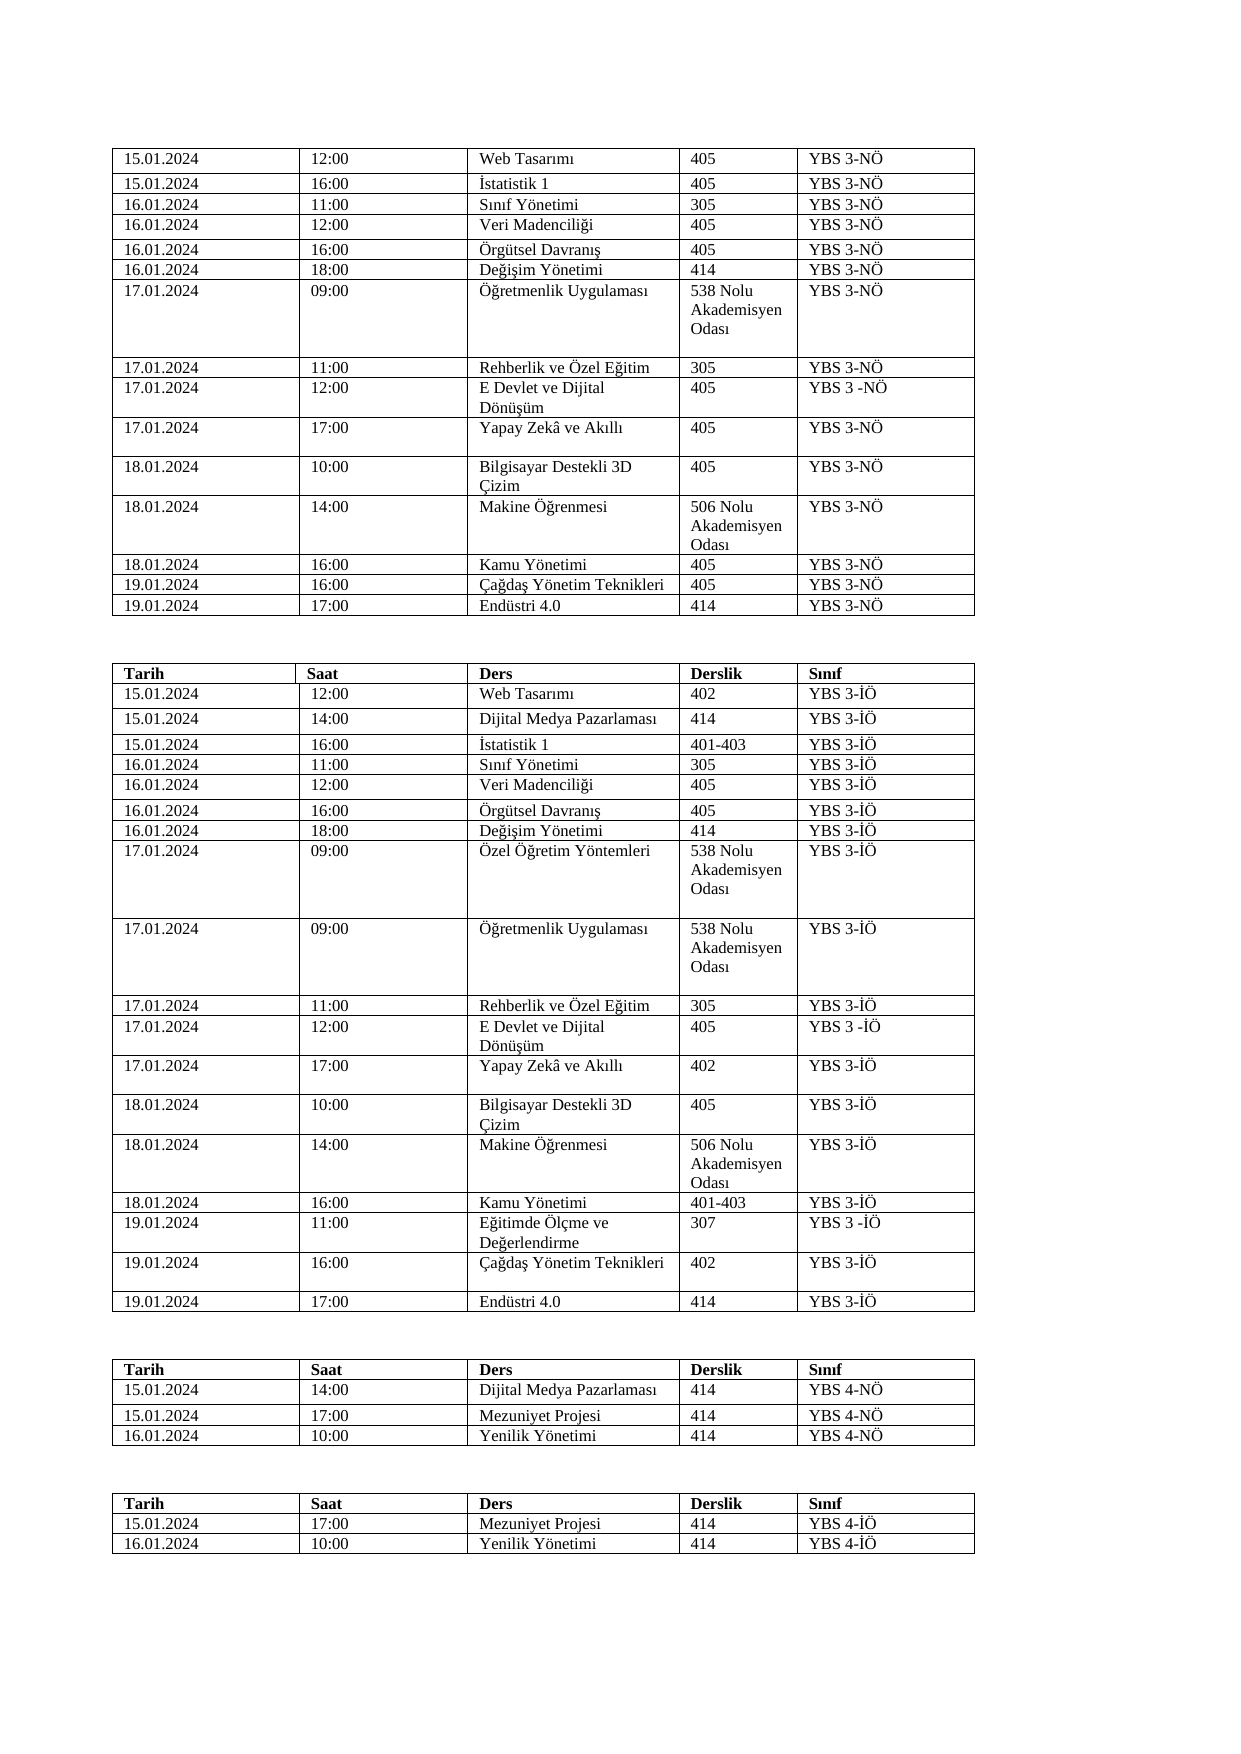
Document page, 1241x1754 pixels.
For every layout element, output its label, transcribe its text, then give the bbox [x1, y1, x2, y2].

table_cell 12:00 [300, 378, 467, 417]
table_cell Yapay Zekâ ve Akıllı [468, 1056, 679, 1094]
table_cell 405 [680, 149, 797, 173]
table_cell YBS 3-NÖ [798, 555, 974, 574]
table_cell YBS 3-İÖ [798, 1095, 974, 1133]
table_cell 16:00 [300, 800, 467, 819]
table_cell 15.01.2024 [113, 1380, 299, 1404]
table_cell YBS 3-İÖ [798, 775, 974, 799]
table_cell 17.01.2024 [113, 358, 299, 377]
table_cell 414 [680, 1292, 797, 1311]
table_cell 538 Nolu Akademisyen Odası [680, 841, 797, 917]
table_cell Endüstri 4.0 [468, 595, 679, 614]
table_header Saat [300, 1360, 467, 1379]
table_header Saat [300, 1494, 467, 1513]
table_cell Rehberlik ve Özel Eğitim [468, 358, 679, 377]
table_cell 16.01.2024 [113, 821, 299, 840]
table_header Tarih [113, 664, 295, 683]
table_cell 15.01.2024 [113, 1405, 299, 1424]
table_cell 17.01.2024 [113, 996, 299, 1015]
table_cell 18.01.2024 [113, 555, 299, 574]
table_cell 18.01.2024 [113, 496, 299, 554]
table_cell 405 [680, 555, 797, 574]
table_cell 19.01.2024 [113, 1213, 299, 1252]
table_cell 17.01.2024 [113, 1016, 299, 1055]
table_cell 16.01.2024 [113, 1534, 299, 1553]
table_header Ders [468, 1360, 679, 1379]
table_cell YBS 4-İÖ [798, 1514, 974, 1533]
table_cell İstatistik 1 [468, 174, 679, 193]
table_cell 16.01.2024 [113, 260, 299, 279]
table_cell 16:00 [300, 1253, 467, 1291]
table_cell 305 [680, 358, 797, 377]
table_cell YBS 3-İÖ [798, 1292, 974, 1311]
table_cell YBS 3-İÖ [798, 1056, 974, 1094]
table_cell 16:00 [300, 174, 467, 193]
table_cell 14:00 [300, 496, 467, 554]
table_cell 305 [680, 996, 797, 1015]
table_cell 17:00 [300, 418, 467, 456]
table_header Tarih [113, 1360, 299, 1379]
table_cell İstatistik 1 [468, 735, 679, 754]
table_cell 11:00 [300, 358, 467, 377]
table_cell 16.01.2024 [113, 194, 299, 213]
table_cell Sınıf Yönetimi [468, 755, 679, 774]
table_cell Eğitimde Ölçme ve Değerlendirme [468, 1213, 679, 1252]
table_cell YBS 3-NÖ [798, 418, 974, 456]
table_cell Sınıf Yönetimi [468, 194, 679, 213]
table_cell 15.01.2024 [113, 735, 299, 754]
table_cell 14:00 [300, 1380, 467, 1404]
table_cell 405 [680, 174, 797, 193]
table_header Saat [296, 664, 467, 683]
table_cell 405 [680, 240, 797, 259]
table_cell YBS 3-İÖ [798, 1193, 974, 1212]
table_cell YBS 3-İÖ [798, 1253, 974, 1291]
table_cell Örgütsel Davranış [468, 240, 679, 259]
table_cell 16:00 [300, 735, 467, 754]
table_cell 18.01.2024 [113, 1193, 299, 1212]
table_cell 15.01.2024 [113, 1514, 299, 1533]
table_cell 17:00 [300, 1405, 467, 1424]
table_cell YBS 3-NÖ [798, 194, 974, 213]
table_cell E Devlet ve Dijital Dönüşüm [468, 1016, 679, 1055]
table_header Sınıf [798, 1494, 974, 1513]
table_cell 11:00 [300, 996, 467, 1015]
table_cell Mezuniyet Projesi [468, 1405, 679, 1424]
table_cell YBS 4-NÖ [798, 1405, 974, 1424]
table_cell YBS 4-NÖ [798, 1380, 974, 1404]
table_cell 17:00 [300, 1292, 467, 1311]
table_cell YBS 3 -NÖ [798, 378, 974, 417]
table_cell 18.01.2024 [113, 1095, 299, 1133]
table_cell Veri Madenciliği [468, 215, 679, 239]
table_cell YBS 3-NÖ [798, 174, 974, 193]
table_header Derslik [680, 664, 797, 683]
table_cell YBS 3-NÖ [798, 457, 974, 495]
table_cell 16:00 [300, 240, 467, 259]
table_cell 10:00 [300, 1426, 467, 1445]
table_cell YBS 3-NÖ [798, 280, 974, 357]
table_cell YBS 3-NÖ [798, 358, 974, 377]
table_cell 18.01.2024 [113, 457, 299, 495]
table_cell 16.01.2024 [113, 240, 299, 259]
table_cell YBS 3-İÖ [798, 821, 974, 840]
table_cell 11:00 [300, 755, 467, 774]
table_cell Veri Madenciliği [468, 775, 679, 799]
table_cell 11:00 [300, 1213, 467, 1252]
table_cell 19.01.2024 [113, 595, 299, 614]
table_cell 414 [680, 1426, 797, 1445]
table_cell 09:00 [300, 841, 467, 917]
table_cell 414 [680, 1534, 797, 1553]
table_cell 305 [680, 194, 797, 213]
table_cell Çağdaş Yönetim Teknikleri [468, 575, 679, 594]
table_cell YBS 3-İÖ [798, 1135, 974, 1192]
table_cell 10:00 [300, 1534, 467, 1553]
table_cell Bilgisayar Destekli 3D Çizim [468, 1095, 679, 1133]
table_cell 15.01.2024 [113, 174, 299, 193]
table_cell 414 [680, 709, 797, 733]
table_cell 16.01.2024 [113, 1426, 299, 1445]
table_cell 402 [680, 684, 797, 708]
table_cell YBS 3-NÖ [798, 240, 974, 259]
table_cell YBS 3-NÖ [798, 260, 974, 279]
table_cell 538 Nolu Akademisyen Odası [680, 280, 797, 357]
table_cell 405 [680, 418, 797, 456]
table_cell 506 Nolu Akademisyen Odası [680, 496, 797, 554]
table_cell 414 [680, 260, 797, 279]
table_cell YBS 3 -İÖ [798, 1213, 974, 1252]
table_cell Örgütsel Davranış [468, 800, 679, 819]
table_cell 19.01.2024 [113, 1292, 299, 1311]
table_cell Web Tasarımı [468, 684, 679, 708]
table_header Sınıf [798, 664, 974, 683]
table_cell Değişim Yönetimi [468, 260, 679, 279]
table_cell Kamu Yönetimi [468, 1193, 679, 1212]
table_cell 12:00 [300, 1016, 467, 1055]
table_cell YBS 3-İÖ [798, 841, 974, 917]
table_cell 12:00 [300, 775, 467, 799]
table_cell Endüstri 4.0 [468, 1292, 679, 1311]
table_cell 401-403 [680, 735, 797, 754]
table_cell Bilgisayar Destekli 3D Çizim [468, 457, 679, 495]
table_cell 10:00 [300, 457, 467, 495]
table_cell 16:00 [300, 1193, 467, 1212]
table_cell 19.01.2024 [113, 1253, 299, 1291]
table_cell 538 Nolu Akademisyen Odası [680, 919, 797, 995]
table_cell Makine Öğrenmesi [468, 1135, 679, 1192]
table_cell 17:00 [300, 1514, 467, 1533]
table_cell 405 [680, 1016, 797, 1055]
table_cell 16.01.2024 [113, 755, 299, 774]
table_cell 18.01.2024 [113, 1135, 299, 1192]
table_header Tarih [113, 1494, 299, 1513]
table_cell YBS 3-NÖ [798, 575, 974, 594]
table_header Ders [468, 1494, 679, 1513]
table_cell 14:00 [300, 709, 467, 733]
table_cell YBS 3-İÖ [798, 996, 974, 1015]
table_cell 305 [680, 755, 797, 774]
table_cell Rehberlik ve Özel Eğitim [468, 996, 679, 1015]
table_cell 16.01.2024 [113, 800, 299, 819]
table_cell E Devlet ve Dijital Dönüşüm [468, 378, 679, 417]
table_cell 09:00 [300, 280, 467, 357]
table_cell 16:00 [300, 575, 467, 594]
table_cell 17.01.2024 [113, 378, 299, 417]
table_cell 14:00 [300, 1135, 467, 1192]
table_cell Yenilik Yönetimi [468, 1534, 679, 1553]
table_cell YBS 3-NÖ [798, 496, 974, 554]
table_cell 17.01.2024 [113, 919, 299, 995]
table_cell Çağdaş Yönetim Teknikleri [468, 1253, 679, 1291]
table_cell YBS 4-İÖ [798, 1534, 974, 1553]
table_cell 17.01.2024 [113, 280, 299, 357]
table_cell YBS 3-İÖ [798, 709, 974, 733]
table_cell 414 [680, 1405, 797, 1424]
table_cell 12:00 [300, 215, 467, 239]
table_cell Dijital Medya Pazarlaması [468, 709, 679, 733]
table_cell YBS 3 -İÖ [798, 1016, 974, 1055]
table_cell 16.01.2024 [113, 775, 299, 799]
table_header Derslik [680, 1360, 797, 1379]
table_cell Makine Öğrenmesi [468, 496, 679, 554]
table_cell 405 [680, 800, 797, 819]
table_cell Yapay Zekâ ve Akıllı [468, 418, 679, 456]
table_cell 18:00 [300, 821, 467, 840]
table_cell Web Tasarımı [468, 149, 679, 173]
table_cell 11:00 [300, 194, 467, 213]
table_cell Öğretmenlik Uygulaması [468, 919, 679, 995]
table_cell 18:00 [300, 260, 467, 279]
table_cell YBS 3-İÖ [798, 800, 974, 819]
table_cell 405 [680, 457, 797, 495]
table_cell 405 [680, 378, 797, 417]
table_cell 17:00 [300, 1056, 467, 1094]
table_cell 405 [680, 575, 797, 594]
table_cell 17.01.2024 [113, 841, 299, 917]
table_cell 17.01.2024 [113, 1056, 299, 1094]
table_cell 401-403 [680, 1193, 797, 1212]
table_cell 17.01.2024 [113, 418, 299, 456]
table_cell YBS 3-İÖ [798, 919, 974, 995]
table_cell 414 [680, 1514, 797, 1533]
table_cell Değişim Yönetimi [468, 821, 679, 840]
table_cell Mezuniyet Projesi [468, 1514, 679, 1533]
table_header Ders [468, 664, 679, 683]
table_cell Öğretmenlik Uygulaması [468, 280, 679, 357]
table_cell 15.01.2024 [113, 684, 299, 708]
table_cell YBS 4-NÖ [798, 1426, 974, 1445]
table_cell 16:00 [300, 555, 467, 574]
table_cell YBS 3-İÖ [798, 755, 974, 774]
table_cell 307 [680, 1213, 797, 1252]
table_cell YBS 3-NÖ [798, 215, 974, 239]
table_cell 405 [680, 775, 797, 799]
table_cell 405 [680, 215, 797, 239]
table_cell 414 [680, 821, 797, 840]
table_cell 09:00 [300, 919, 467, 995]
table_cell 405 [680, 1095, 797, 1133]
table_cell YBS 3-NÖ [798, 595, 974, 614]
table_cell Özel Öğretim Yöntemleri [468, 841, 679, 917]
table_cell Kamu Yönetimi [468, 555, 679, 574]
table_cell Yenilik Yönetimi [468, 1426, 679, 1445]
table_cell 17:00 [300, 595, 467, 614]
table_cell YBS 3-İÖ [798, 735, 974, 754]
table_cell 506 Nolu Akademisyen Odası [680, 1135, 797, 1192]
table_cell 15.01.2024 [113, 709, 299, 733]
table_cell 19.01.2024 [113, 575, 299, 594]
table_cell 414 [680, 595, 797, 614]
table_cell 15.01.2024 [113, 149, 299, 173]
table_cell 12:00 [300, 684, 467, 708]
table_cell Dijital Medya Pazarlaması [468, 1380, 679, 1404]
table_header Derslik [680, 1494, 797, 1513]
table_cell 10:00 [300, 1095, 467, 1133]
table_cell YBS 3-İÖ [798, 684, 974, 708]
table_cell 12:00 [300, 149, 467, 173]
table_header Sınıf [798, 1360, 974, 1379]
table_cell 414 [680, 1380, 797, 1404]
table_cell 16.01.2024 [113, 215, 299, 239]
table_cell 402 [680, 1056, 797, 1094]
table_cell YBS 3-NÖ [798, 149, 974, 173]
table_cell 402 [680, 1253, 797, 1291]
